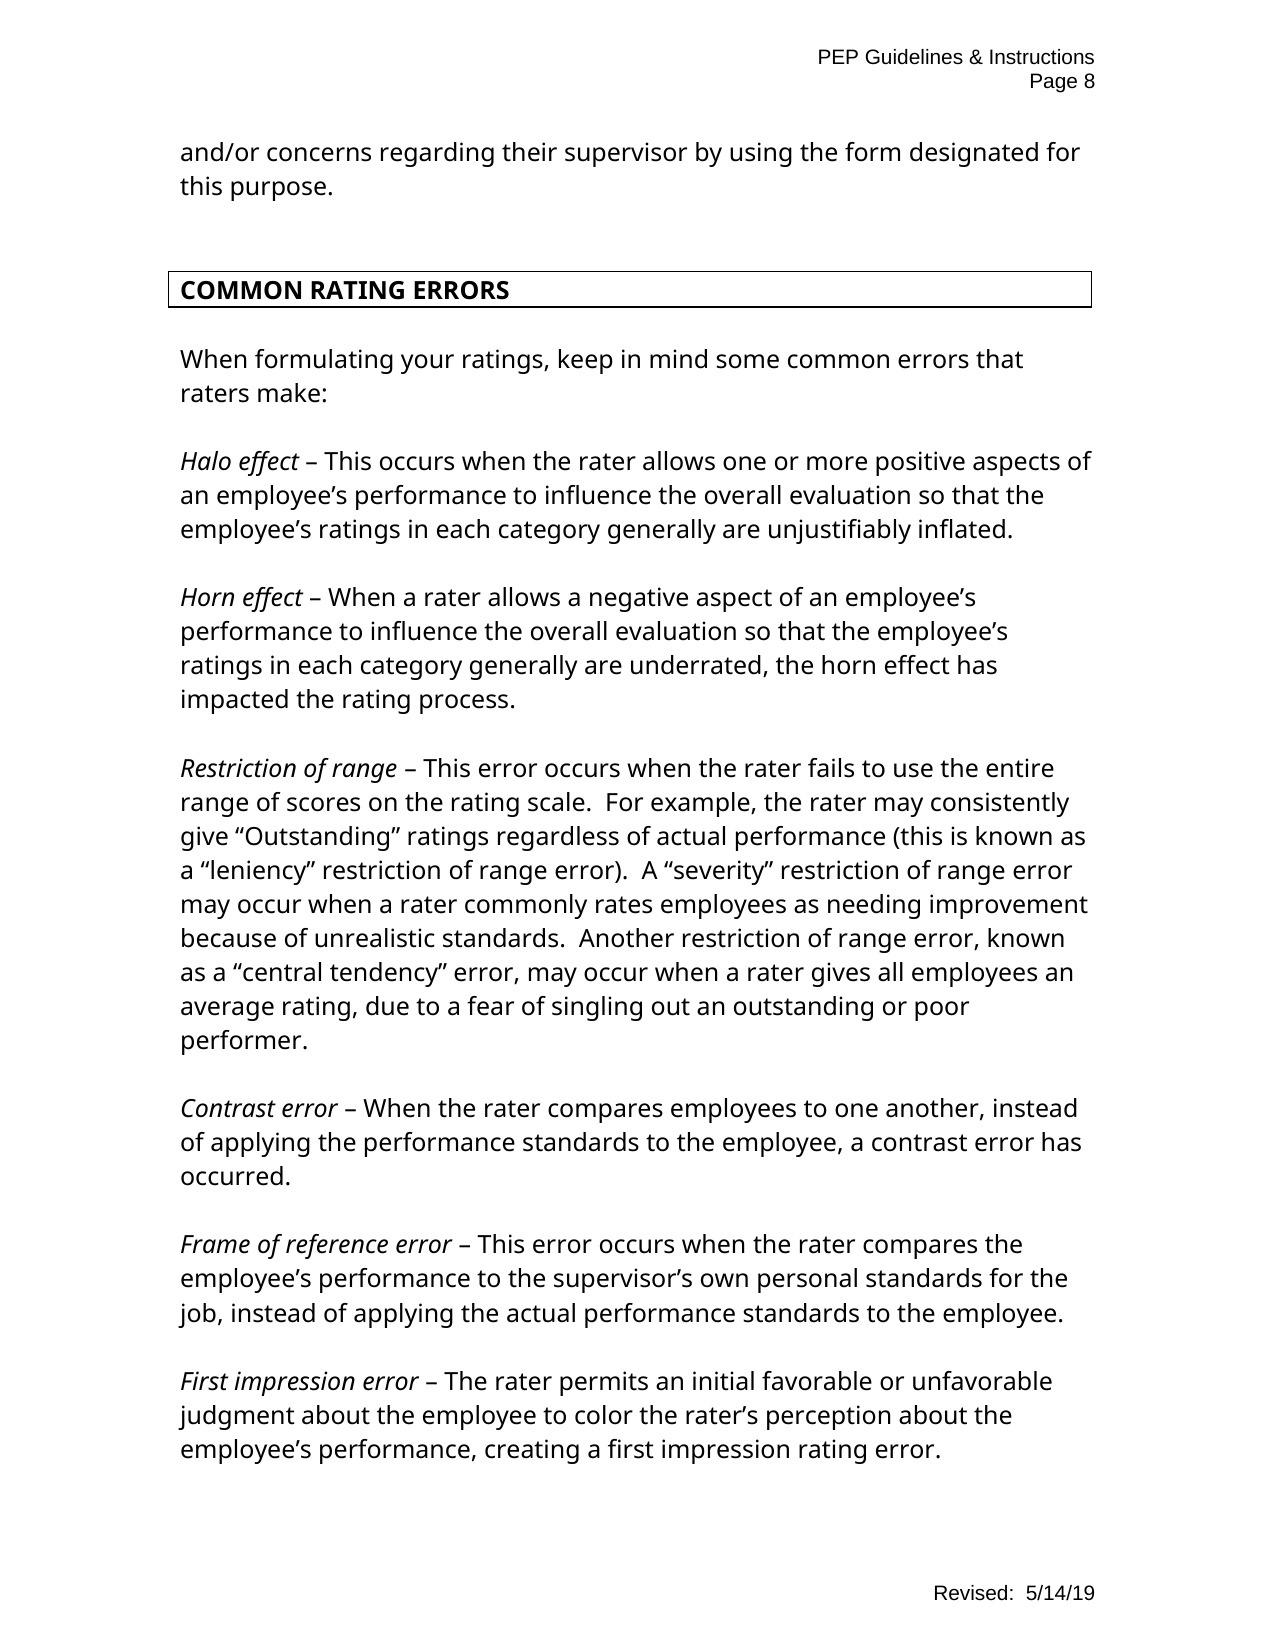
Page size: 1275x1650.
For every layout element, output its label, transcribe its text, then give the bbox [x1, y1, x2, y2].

text Restriction of range – This error occurs when the rater fails to use the entire range of scores on the rating scale. For example, the rater may consistently give “Outstanding” ratings regardless of actual performance (this is known as a “leniency” restriction of range error). A “severity” restriction of range error may occur when a rater commonly rates employees as needing improvement because of unrealistic standards. Another restriction of range error, known as a “central tendency” error, may occur when a rater gives all employees an average rating, due to a fear of singling out an outstanding or poor performer. [180, 750, 1095, 1057]
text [180, 135, 1095, 203]
text When formulating your ratings, keep in mind some common errors that raters make: [180, 341, 1095, 409]
text Halo effect – This occurs when the rater allows one or more positive aspects of an employee’s performance to influence the overall evaluation so that the employee’s ratings in each category generally are unjustifiably inflated. [180, 444, 1095, 546]
text Horn effect – When a rater allows a negative aspect of an employee’s performance to influence the overall evaluation so that the employee’s ratings in each category generally are underrated, the horn effect has impacted the rating process. [180, 580, 1095, 716]
text Contrast error – When the rater compares employees to one another, instead of applying the performance standards to the employee, a contrast error has occurred. [180, 1091, 1095, 1193]
table_header COMMON RATING ERRORS [169, 272, 1091, 306]
text First impression error – The rater permits an initial favorable or unfavorable judgment about the employee to color the rater’s perception about the employee’s performance, creating a first impression rating error. [180, 1363, 1095, 1466]
text Frame of reference error – This error occurs when the rater compares the employee’s performance to the supervisor’s own personal standards for the job, instead of applying the actual performance standards to the employee. [180, 1227, 1095, 1329]
